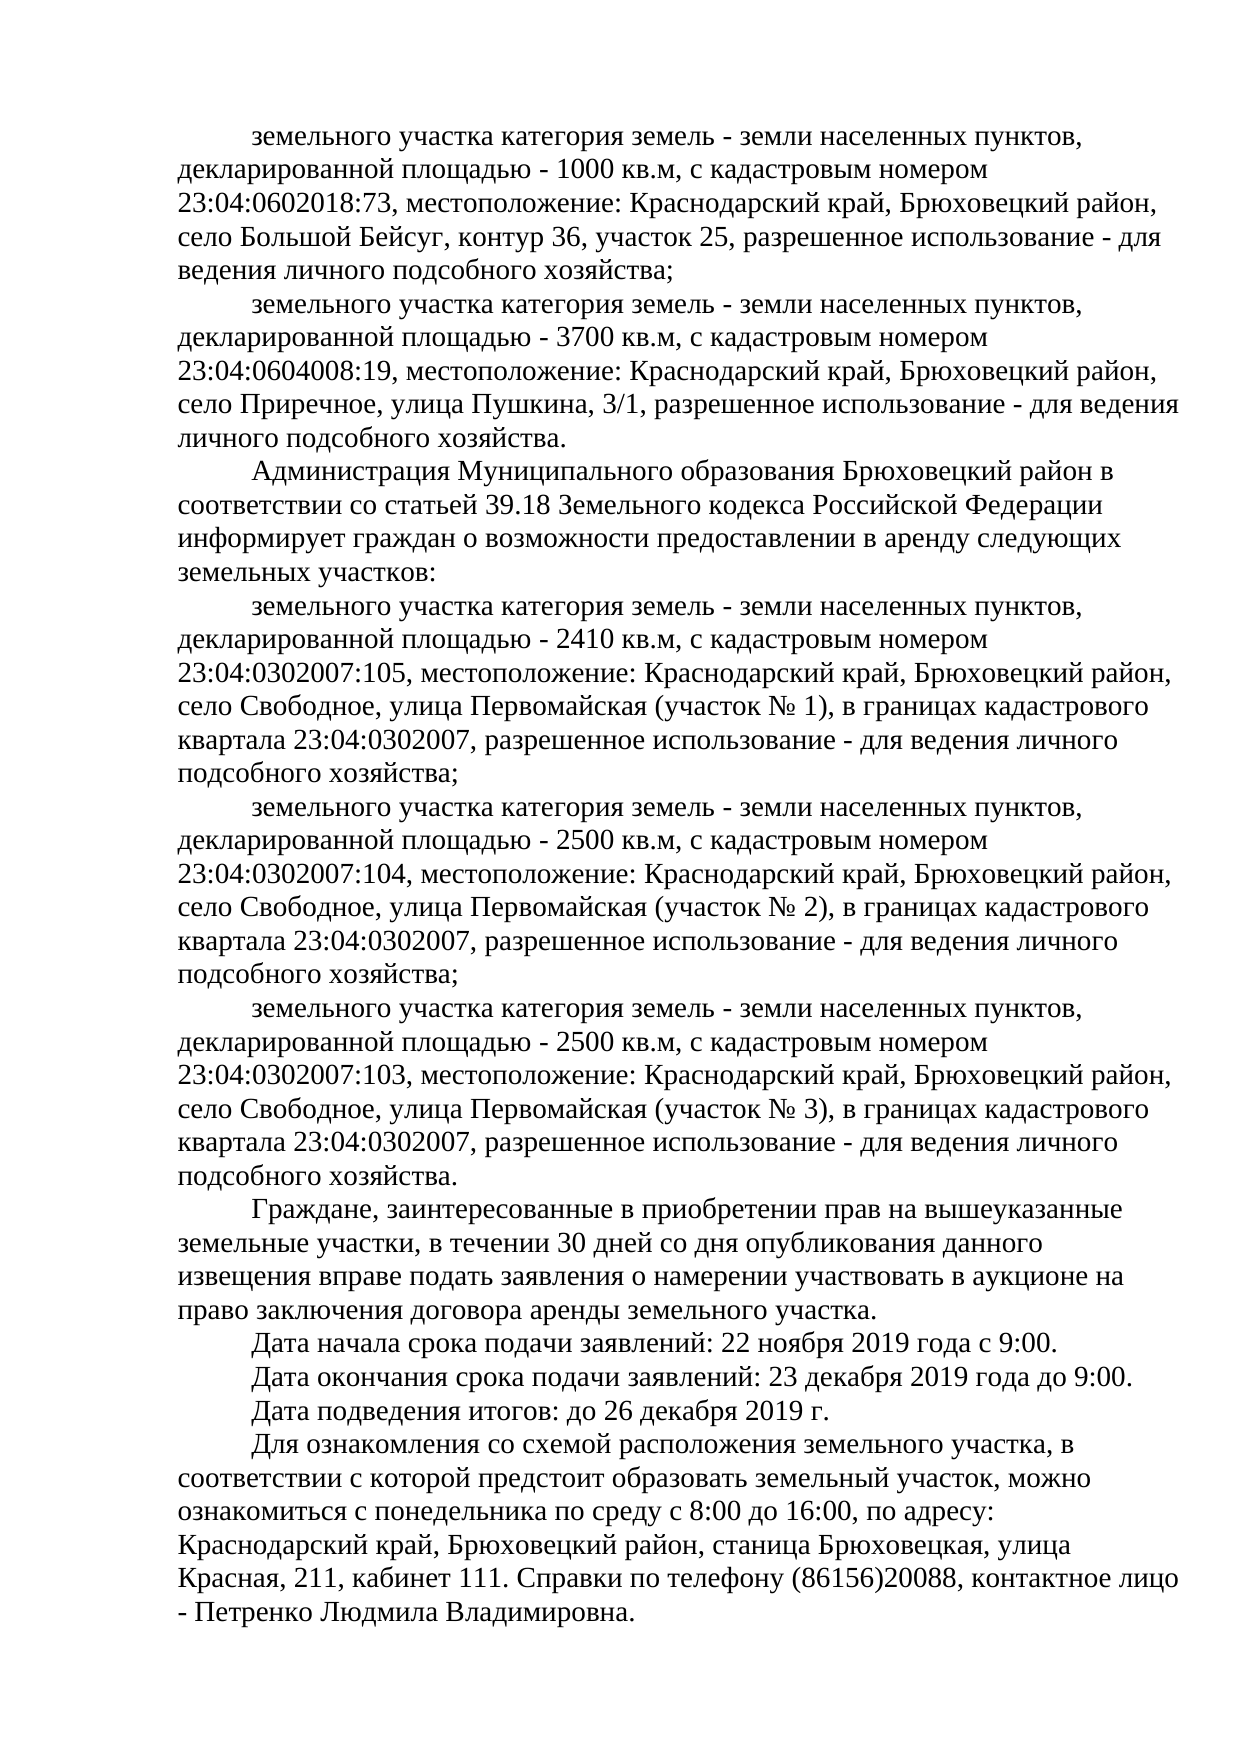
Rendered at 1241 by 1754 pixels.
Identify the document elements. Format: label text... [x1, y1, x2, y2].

text земельного участка категория земель - земли населенных пунктов, декларированной площадью - 2500 кв.м, с кадастровым номером 23:04:0302007:103, местоположение: Краснодарский край, Брюховецкий район, село Свободное, улица Первомайская (участок № 3), в границах кадастрового квартала 23:04:0302007, разрешенное использование - для ведения личного подсобного хозяйства. [177, 990, 1181, 1191]
text Администрация Муниципального образования Брюховецкий район в соответствии со статьей 39.18 Земельного кодекса Российской Федерации информирует граждан о возможности предоставлении в аренду следующих земельных участков: [177, 453, 1181, 588]
text Дата подведения итогов: до 26 декабря 2019 г. [177, 1393, 1181, 1426]
text земельного участка категория земель - земли населенных пунктов, декларированной площадью - 2410 кв.м, с кадастровым номером 23:04:0302007:105, местоположение: Краснодарский край, Брюховецкий район, село Свободное, улица Первомайская (участок № 1), в границах кадастрового квартала 23:04:0302007, разрешенное использование - для ведения личного подсобного хозяйства; [177, 588, 1181, 789]
text земельного участка категория земель - земли населенных пунктов, декларированной площадью - 3700 кв.м, с кадастровым номером 23:04:0604008:19, местоположение: Краснодарский край, Брюховецкий район, село Приречное, улица Пушкина, 3/1, разрешенное использование - для ведения личного подсобного хозяйства. [177, 286, 1181, 453]
text Дата начала срока подачи заявлений: 22 ноября 2019 года с 9:00. [177, 1326, 1181, 1359]
text земельного участка категория земель - земли населенных пунктов, декларированной площадью - 2500 кв.м, с кадастровым номером 23:04:0302007:104, местоположение: Краснодарский край, Брюховецкий район, село Свободное, улица Первомайская (участок № 2), в границах кадастрового квартала 23:04:0302007, разрешенное использование - для ведения личного подсобного хозяйства; [177, 789, 1181, 990]
text Для ознакомления со схемой расположения земельного участка, в соответствии с которой предстоит образовать земельный участок, можно ознакомиться с понедельника по среду с 8:00 до 16:00, по адресу: Краснодарский край, Брюховецкий район, станица Брюховецкая, улица Красная, 211, кабинет 111. Справки по телефону (86156)20088, контактное лицо - Петренко Людмила Владимировна. [177, 1426, 1181, 1627]
text земельного участка категория земель - земли населенных пунктов, декларированной площадью - 1000 кв.м, с кадастровым номером 23:04:0602018:73, местоположение: Краснодарский край, Брюховецкий район, село Большой Бейсуг, контур 36, участок 25, разрешенное использование - для ведения личного подсобного хозяйства; [177, 118, 1181, 286]
text Граждане, заинтересованные в приобретении прав на вышеуказанные земельные участки, в течении 30 дней со дня опубликования данного извещения вправе подать заявления о намерении участвовать в аукционе на право заключения договора аренды земельного участка. [177, 1191, 1181, 1326]
text Дата окончания срока подачи заявлений: 23 декабря 2019 года до 9:00. [177, 1359, 1181, 1393]
